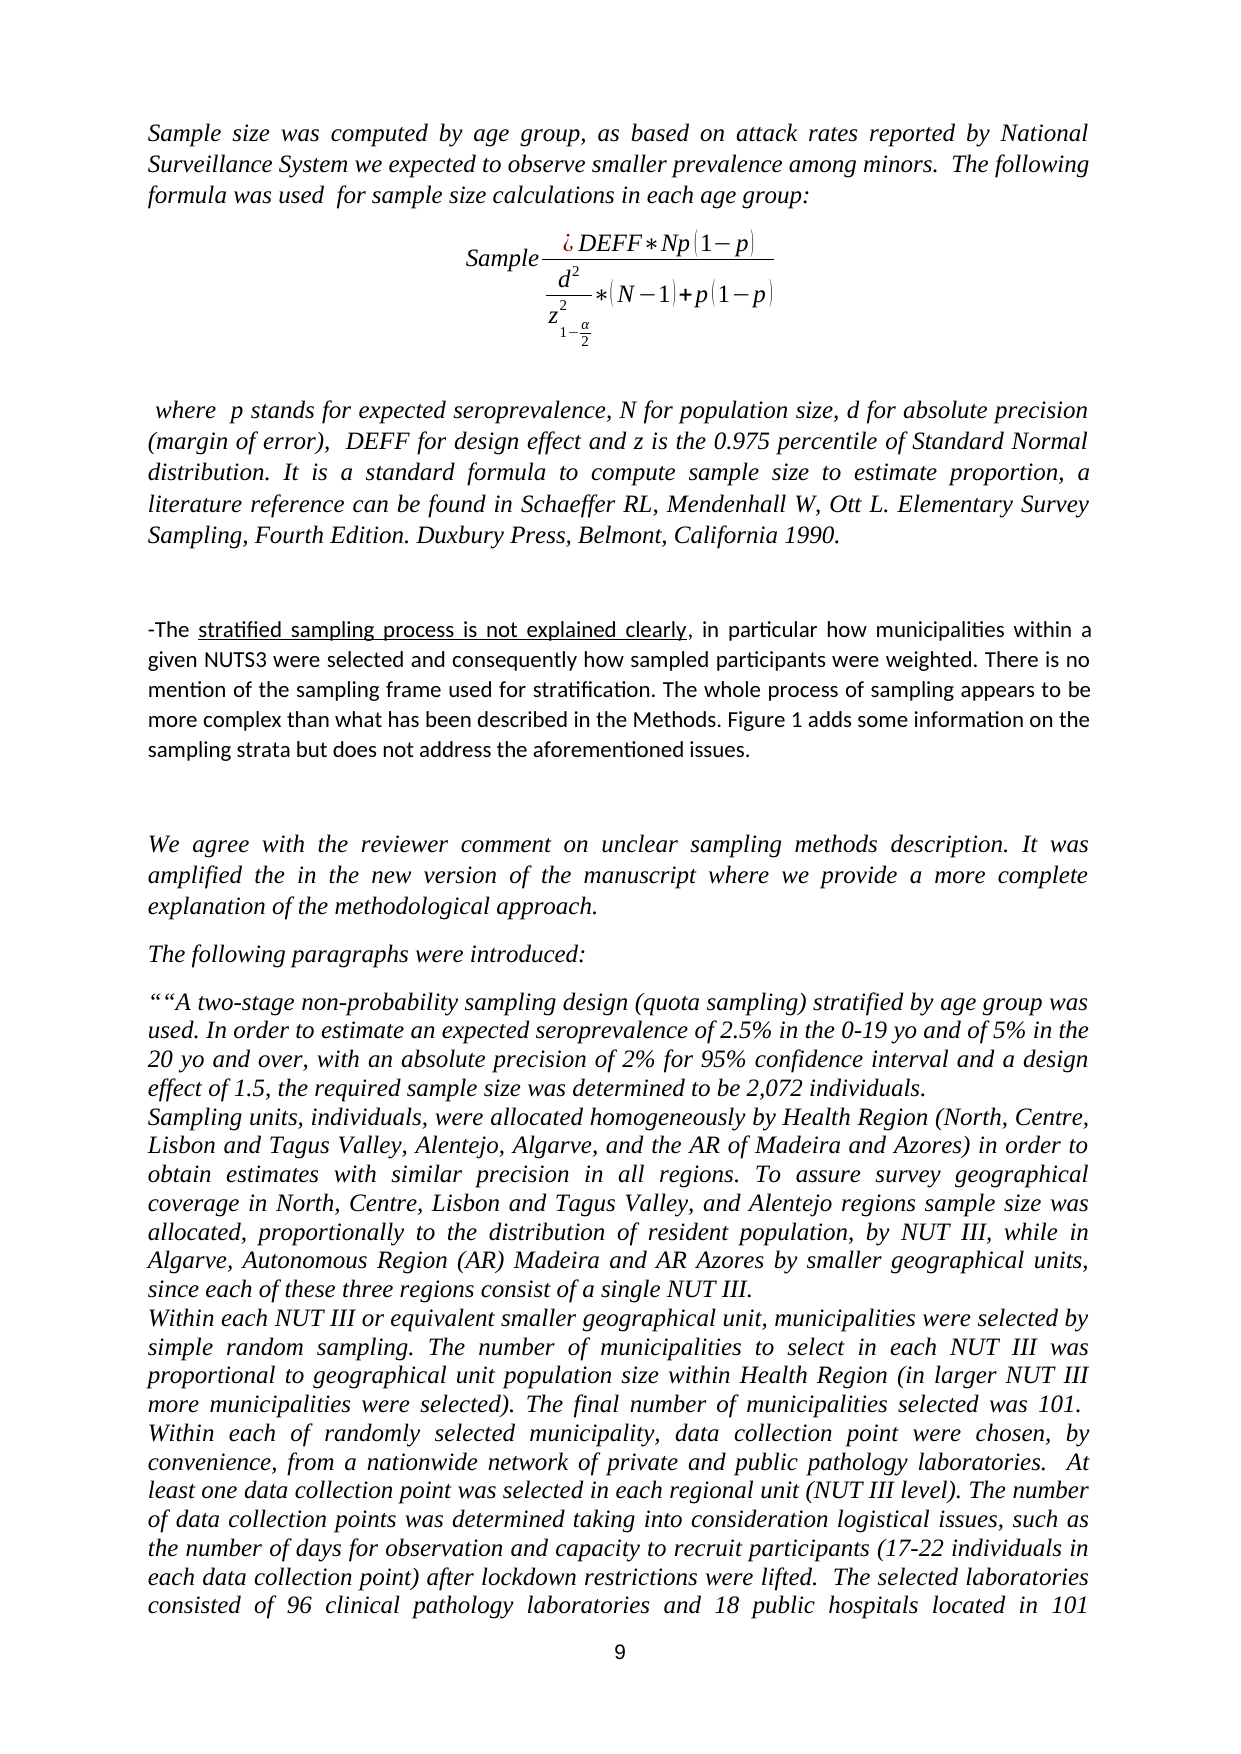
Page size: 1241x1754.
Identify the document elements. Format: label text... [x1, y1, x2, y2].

text We agree with the reviewer comment on unclear sampling methods description. It was amplified the in the new version of the manuscript where we provide a more complete explanation of the methodological approach. [148, 829, 1092, 920]
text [148, 1303, 1092, 1619]
text Sampling units, individuals, were allocated homogeneously by Health Region (North, Centre, Lisbon and Tagus Valley, Alentejo, Algarve, and the AR of Madeira and Azores) in order to obtain estimates with similar precision in all regions. To assure survey geographical coverage in North, Centre, Lisbon and Tagus Valley, and Alentejo regions sample size was allocated, proportionally to the distribution of resident population, by NUT III, while in Algarve, Autonomous Region (AR) Madeira and AR Azores by smaller geographical units, since each of these three regions consist of a single NUT III. [148, 1102, 1092, 1303]
text where p stands for expected seroprevalence, N for population size, d for absolute precision (margin of error), DEFF for design effect and z is the 0.975 percentile of Standard Normal distribution. It is a standard formula to compute sample size to estimate proportion, a literature reference can be found in Schaeffer RL, Mendenhall W, Ott L. Elementary Survey Sampling, Fourth Edition. Duxbury Press, Belmont, California 1990. [148, 395, 1092, 549]
text -The stratified sampling process is not explained clearly, in particular how municipalities within a given NUTS3 were selected and consequently how sampled participants were weighted. There is no mention of the sampling frame used for stratification. The whole process of sampling appears to be more complex than what has been described in the Methods. Figure 1 adds some information on the sampling strata but does not address the aforementioned issues. [148, 615, 1092, 763]
text Sample size was computed by age group, as based on attack rates reported by National Surveillance System we expected to observe smaller prevalence among minors. The following formula was used for sample size calculations in each age group: [148, 118, 1092, 209]
text ““A two-stage non-probability sampling design (quota sampling) stratified by age group was used. In order to estimate an expected seroprevalence of 2.5% in the 0-19 yo and of 5% in the 20 yo and over, with an absolute precision of 2% for 95% confidence interval and a design effect of 1.5, the required sample size was determined to be 2,072 individuals. [148, 987, 1092, 1102]
text The following paragraphs were introduced: [148, 939, 1092, 968]
